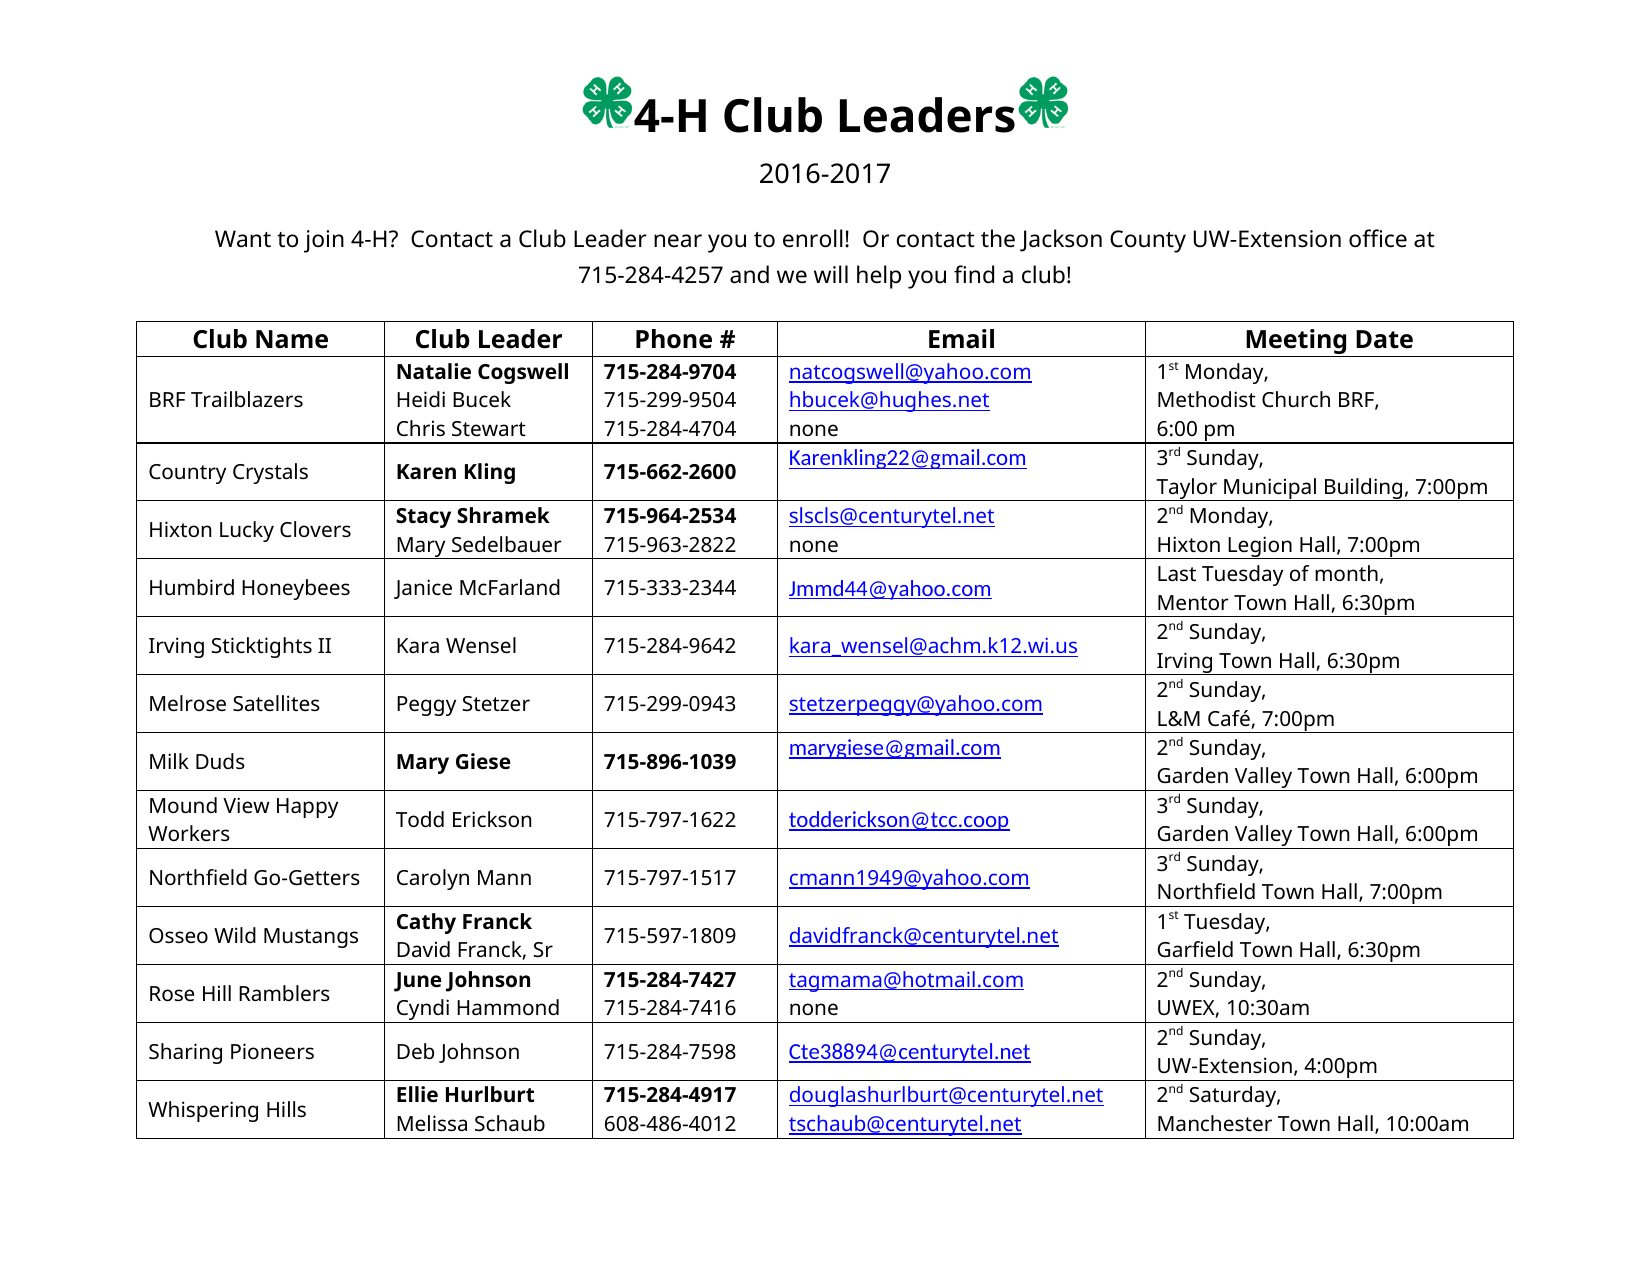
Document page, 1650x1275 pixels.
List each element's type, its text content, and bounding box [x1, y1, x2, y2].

table_cell 715-662-2600 [593, 444, 777, 500]
table_cell kara_wensel@achm.k12.wi.us [778, 617, 1145, 674]
table_cell Peggy Stetzer [385, 675, 592, 732]
table_cell 715-896-1039 [593, 733, 777, 790]
table_cell 1st Monday, Methodist Church BRF, 6:00 pm [1146, 357, 1513, 442]
table_cell Hixton Lucky Clovers [137, 501, 384, 558]
table_cell Kara Wensel [385, 617, 592, 674]
table_cell Melrose Satellites [137, 675, 384, 732]
table_cell Karenkling22@gmail.com [778, 444, 1145, 500]
picture [580, 75, 634, 132]
table_cell 3rd Sunday, Taylor Municipal Building, 7:00pm [1146, 444, 1513, 500]
table_cell slscls@centurytel.net none [778, 501, 1145, 558]
table_cell BRF Trailblazers [137, 357, 384, 442]
table_cell 715-284-7598 [593, 1023, 777, 1079]
table_cell Cathy Franck David Franck, Sr [385, 907, 592, 964]
table_cell Natalie Cogswell Heidi Bucek Chris Stewart [385, 357, 592, 442]
table_cell 715-284-4917 608-486-4012 [593, 1081, 777, 1137]
table_cell 2nd Sunday, L&M Café, 7:00pm [1146, 675, 1513, 732]
table_header Club Leader [385, 322, 592, 356]
table_cell 715-284-9704 715-299-9504 715-284-4704 [593, 357, 777, 442]
table_cell 715-284-7427 715-284-7416 [593, 965, 777, 1022]
text 2016-2017 [75, 155, 1575, 192]
table_cell Cte38894@centurytel.net [778, 1023, 1145, 1079]
table_cell 2nd Sunday, Irving Town Hall, 6:30pm [1146, 617, 1513, 674]
table_cell Country Crystals [137, 444, 384, 500]
table_cell marygiese@gmail.com [778, 733, 1145, 790]
text 715-284-4257 and we will help you find a club! [75, 259, 1575, 290]
table_cell 2nd Monday, Hixton Legion Hall, 7:00pm [1146, 501, 1513, 558]
table_cell tagmama@hotmail.com none [778, 965, 1145, 1022]
table_cell Mary Giese [385, 733, 592, 790]
table_cell Milk Duds [137, 733, 384, 790]
table_cell Deb Johnson [385, 1023, 592, 1079]
table_cell Ellie Hurlburt Melissa Schaub [385, 1081, 592, 1137]
table_header Club Name [137, 322, 384, 356]
table_cell 2nd Sunday, UWEX, 10:30am [1146, 965, 1513, 1022]
table_cell 715-797-1517 [593, 849, 777, 906]
table_cell Osseo Wild Mustangs [137, 907, 384, 964]
table_header Email [778, 322, 1145, 356]
table_cell Last Tuesday of month, Mentor Town Hall, 6:30pm [1146, 559, 1513, 616]
table_cell 3rd Sunday, Garden Valley Town Hall, 6:00pm [1146, 791, 1513, 848]
table_cell 715-597-1809 [593, 907, 777, 964]
table_cell 715-964-2534 715-963-2822 [593, 501, 777, 558]
table_cell Karen Kling [385, 444, 592, 500]
table_cell Whispering Hills [137, 1081, 384, 1137]
table_cell 1st Tuesday, Garfield Town Hall, 6:30pm [1146, 907, 1513, 964]
table_header Meeting Date [1146, 322, 1513, 356]
table_cell Northfield Go-Getters [137, 849, 384, 906]
table_cell douglashurlburt@centurytel.net tschaub@centurytel.net [778, 1081, 1145, 1137]
table_cell June Johnson Cyndi Hammond [385, 965, 592, 1022]
table_header Phone # [593, 322, 777, 356]
table_cell cmann1949@yahoo.com [778, 849, 1145, 906]
table_cell Humbird Honeybees [137, 559, 384, 616]
table_cell Carolyn Mann [385, 849, 592, 906]
table_cell 2nd Saturday, Manchester Town Hall, 10:00am [1146, 1081, 1513, 1137]
table_cell 715-797-1622 [593, 791, 777, 848]
table_cell Todd Erickson [385, 791, 592, 848]
table_cell 2nd Sunday, UW-Extension, 4:00pm [1146, 1023, 1513, 1079]
table_cell 2nd Sunday, Garden Valley Town Hall, 6:00pm [1146, 733, 1513, 790]
table_cell 715-284-9642 [593, 617, 777, 674]
table_cell Jmmd44@yahoo.com [778, 559, 1145, 616]
picture [1016, 75, 1070, 132]
table_cell stetzerpeggy@yahoo.com [778, 675, 1145, 732]
table_cell 715-299-0943 [593, 675, 777, 732]
table_cell 3rd Sunday, Northfield Town Hall, 7:00pm [1146, 849, 1513, 906]
table_cell natcogswell@yahoo.com hbucek@hughes.net none [778, 357, 1145, 442]
table_cell Rose Hill Ramblers [137, 965, 384, 1022]
text Want to join 4-H? Contact a Club Leader near you to enroll! Or contact the Jackson County UW-Extension office at [75, 223, 1575, 254]
table_cell Sharing Pioneers [137, 1023, 384, 1079]
table_cell davidfranck@centurytel.net [778, 907, 1145, 964]
table_cell Irving Sticktights II [137, 617, 384, 674]
table_cell Janice McFarland [385, 559, 592, 616]
table_cell 715-333-2344 [593, 559, 777, 616]
table_cell Mound View Happy Workers [137, 791, 384, 848]
text 4-H Club Leaders [75, 75, 1575, 145]
table_cell Stacy Shramek Mary Sedelbauer [385, 501, 592, 558]
table_cell todderickson@tcc.coop [778, 791, 1145, 848]
